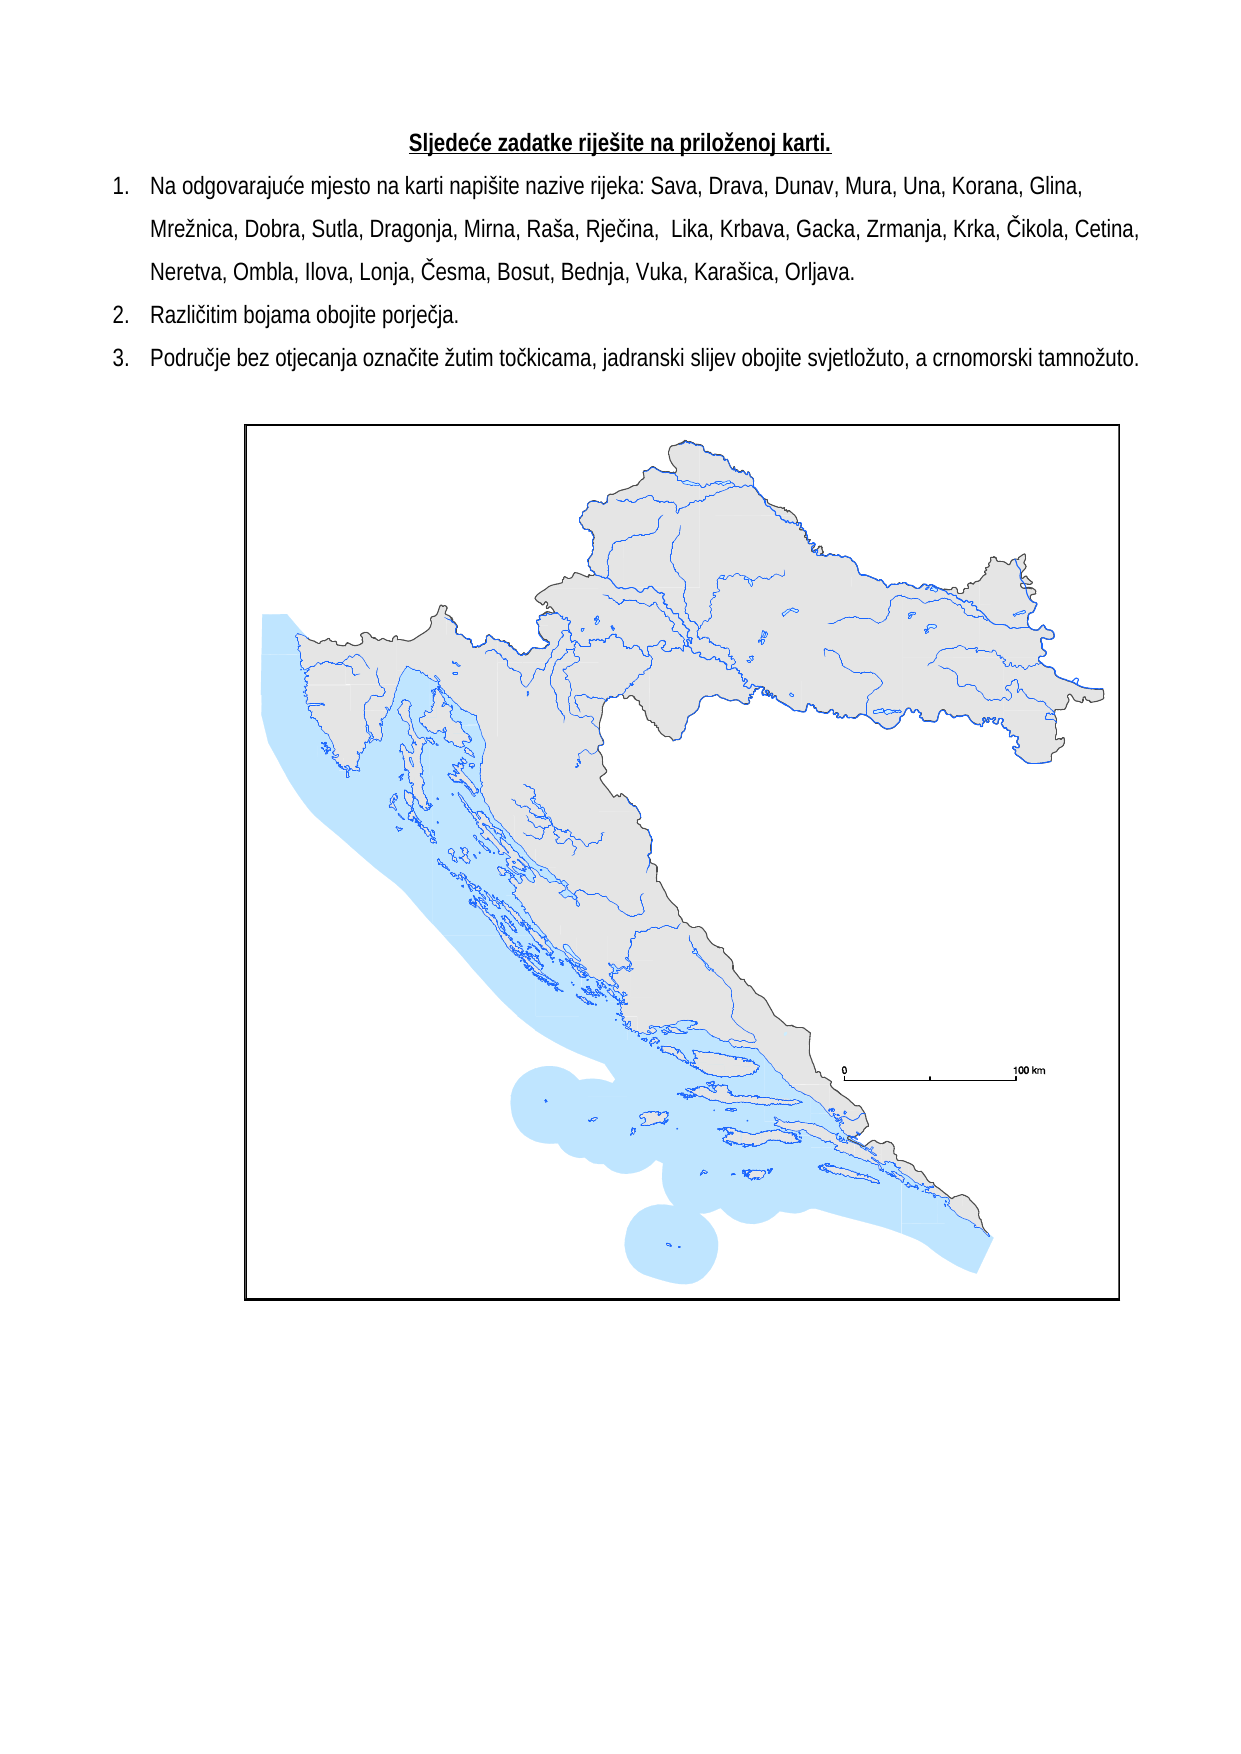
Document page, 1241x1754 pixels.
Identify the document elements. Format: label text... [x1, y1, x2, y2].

list Područje bez otjecanja označite žutim točkicama, jadranski slijev obojite svjetložuto, a crnomorski tamnožuto. [112, 343, 1165, 371]
list Na odgovarajuće mjesto na karti napišite nazive rijeka: Sava, Drava, Dunav, Mura, Una, Korana, Glina, Mrežnica, Dobra, Sutla, Dragonja, Mirna, Raša, Rječina, Lika, Krbava, Gacka, Zrmanja, Krka, Čikola, Cetina, Neretva, Ombla, Ilova, Lonja, Česma, Bosut, Bednja, Vuka, Karašica, Orljava. [112, 171, 1165, 285]
list Različitim bojama obojite porječja. [112, 300, 1165, 328]
text Sljedeće zadatke riješite na priloženoj karti. [75, 128, 1165, 157]
